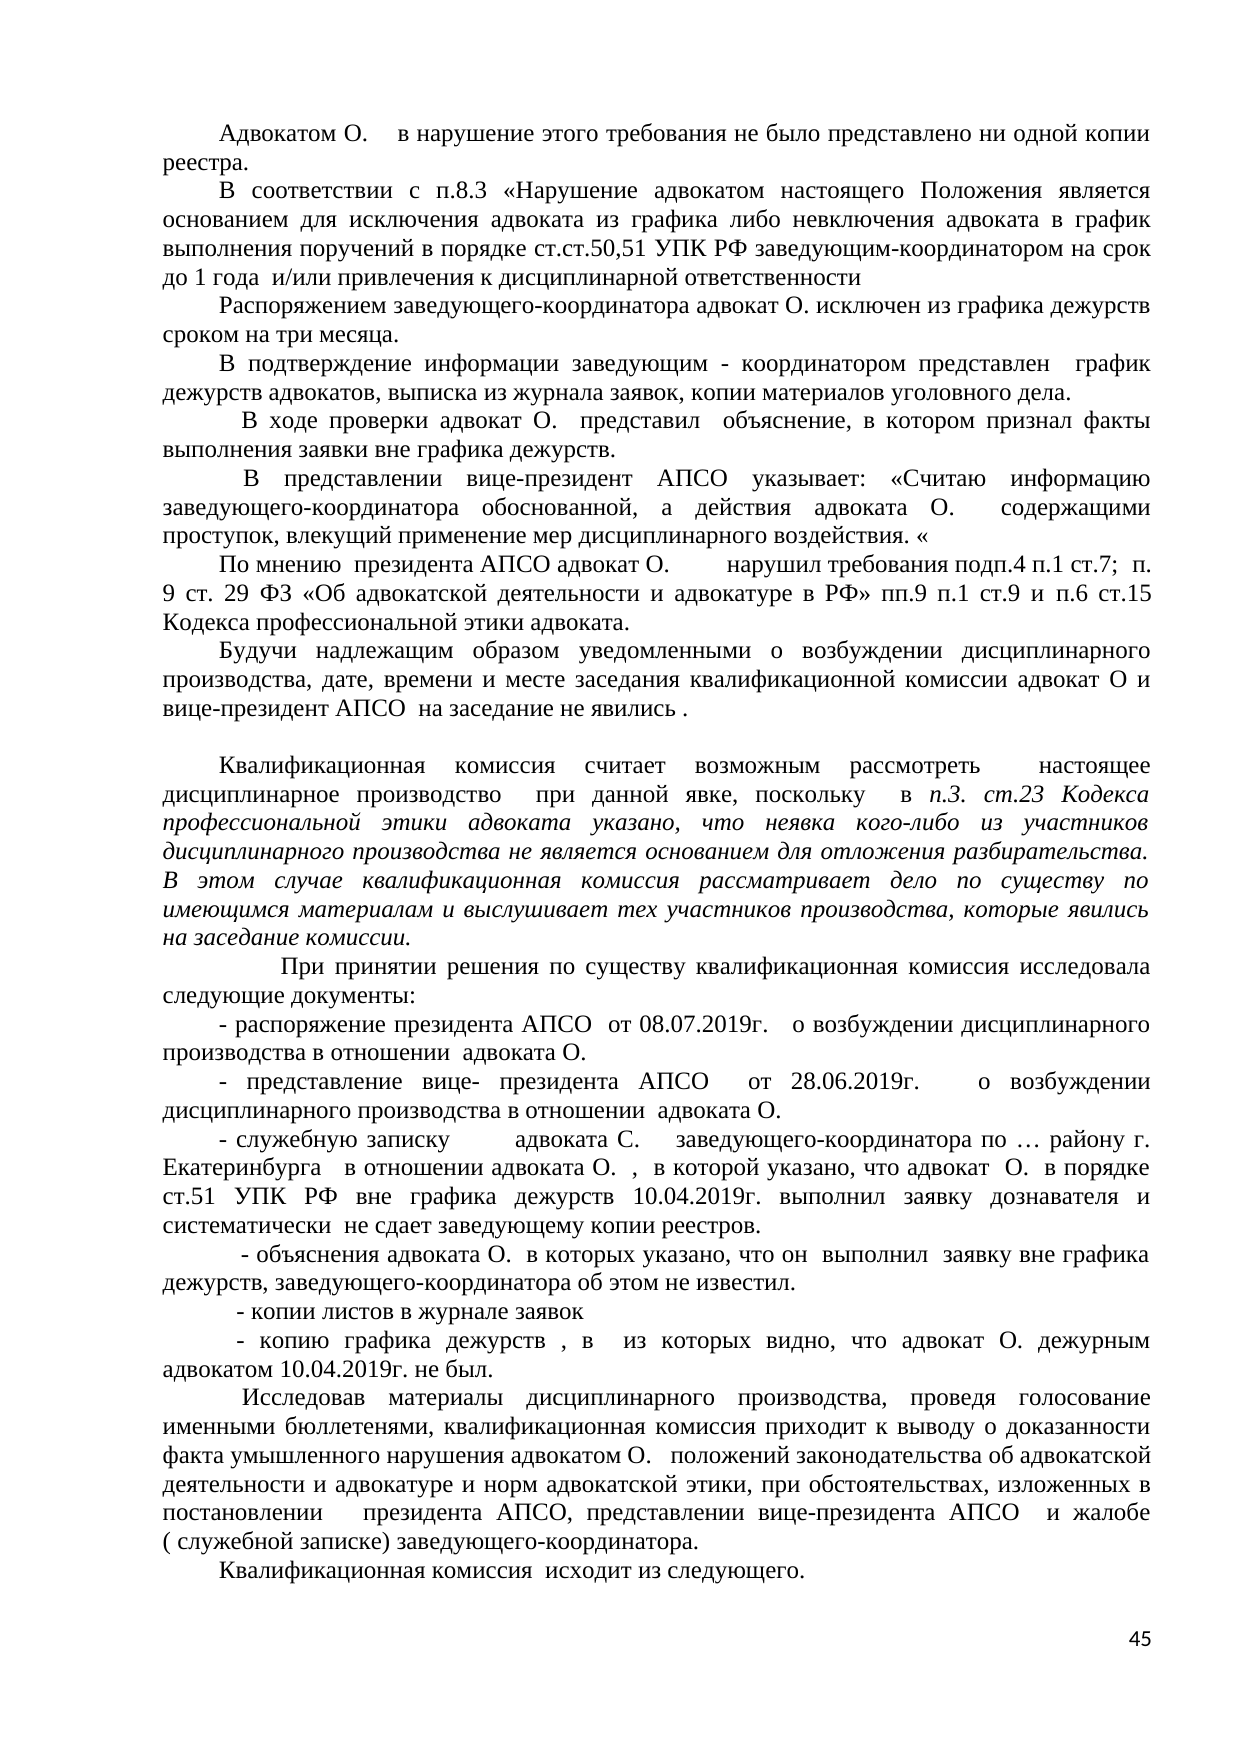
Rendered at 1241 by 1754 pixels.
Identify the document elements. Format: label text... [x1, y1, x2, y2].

text - копию графика дежурств , в из которых видно, что адвокат О. дежурным адвокатом 10.04.2019г. не был. [162, 1325, 1152, 1382]
text - распоряжение президента АПСО от 08.07.2019г. о возбуждении дисциплинарного производства в отношении адвоката О. [162, 1009, 1152, 1066]
text Адвокатом О. в нарушение этого требования не было представлено ни одной копии реестра. [162, 118, 1152, 176]
text При принятии решения по существу квалификационная комиссия исследовала следующие документы: [162, 951, 1152, 1009]
text В представлении вице-президент АПСО указывает: «Считаю информацию заведующего-координатора обоснованной, а действия адвоката О. содержащими проступок, влекущий применение мер дисциплинарного воздействия. « [162, 463, 1152, 549]
text - представление вице- президента АПСО от 28.06.2019г. о возбуждении дисциплинарного производства в отношении адвоката О. [162, 1066, 1152, 1124]
text В ходе проверки адвокат О. представил объяснение, в котором признал факты выполнения заявки вне графика дежурств. [162, 406, 1152, 463]
text - служебную записку адвоката С. заведующего-координатора по … району г. Екатеринбурга в отношении адвоката О. , в которой указано, что адвокат О. в порядке ст.51 УПК РФ вне графика дежурств 10.04.2019г. выполнил заявку дознавателя и систематически не сдает заведующему копии реестров. [162, 1124, 1152, 1239]
text В соответствии с п.8.3 «Нарушение адвокатом настоящего Положения является основанием для исключения адвоката из графика либо невключения адвоката в график выполнения поручений в порядке ст.ст.50,51 УПК РФ заведующим-координатором на срок до 1 года и/или привлечения к дисциплинарной ответственности [162, 176, 1152, 291]
text Исследовав материалы дисциплинарного производства, проведя голосование именными бюллетенями, квалификационная комиссия приходит к выводу о доказанности факта умышленного нарушения адвокатом О. положений законодательства об адвокатской деятельности и адвокатуре и норм адвокатской этики, при обстоятельствах, изложенных в постановлении президента АПСО, представлении вице-президента АПСО и жалобе ( служебной записке) заведующего-координатора. [162, 1382, 1152, 1555]
text Квалификационная комиссия исходит из следующего. [162, 1555, 1152, 1584]
text Квалификационная комиссия считает возможным рассмотреть настоящее дисциплинарное производство при данной явке, поскольку в п.3. ст.23 Кодекса профессиональной этики адвоката указано, что неявка кого-либо из участников дисциплинарного производства не является основанием для отложения разбирательства. В этом случае квалификационная комиссия рассматривает дело по существу по имеющимся материалам и выслушивает тех участников производства, которые явились на заседание комиссии. [162, 750, 1152, 951]
text Распоряжением заведующего-координатора адвокат О. исключен из графика дежурств сроком на три месяца. [162, 291, 1152, 348]
text - объяснения адвоката О. в которых указано, что он выполнил заявку вне графика дежурств, заведующего-координатора об этом не известил. [162, 1239, 1152, 1296]
text - копии листов в журнале заявок [162, 1296, 1152, 1325]
text В подтверждение информации заведующим - координатором представлен график дежурств адвокатов, выписка из журнала заявок, копии материалов уголовного дела. [162, 348, 1152, 406]
text По мнению президента АПСО адвокат О. нарушил требования подп.4 п.1 ст.7; п. 9 ст. 29 ФЗ «Об адвокатской деятельности и адвокатуре в РФ» пп.9 п.1 ст.9 и п.6 ст.15 Кодекса профессиональной этики адвоката. [162, 549, 1152, 636]
text Будучи надлежащим образом уведомленными о возбуждении дисциплинарного производства, дате, времени и месте заседания квалификационной комиссии адвокат О и вице-президент АПСО на заседание не явились . [162, 636, 1152, 722]
